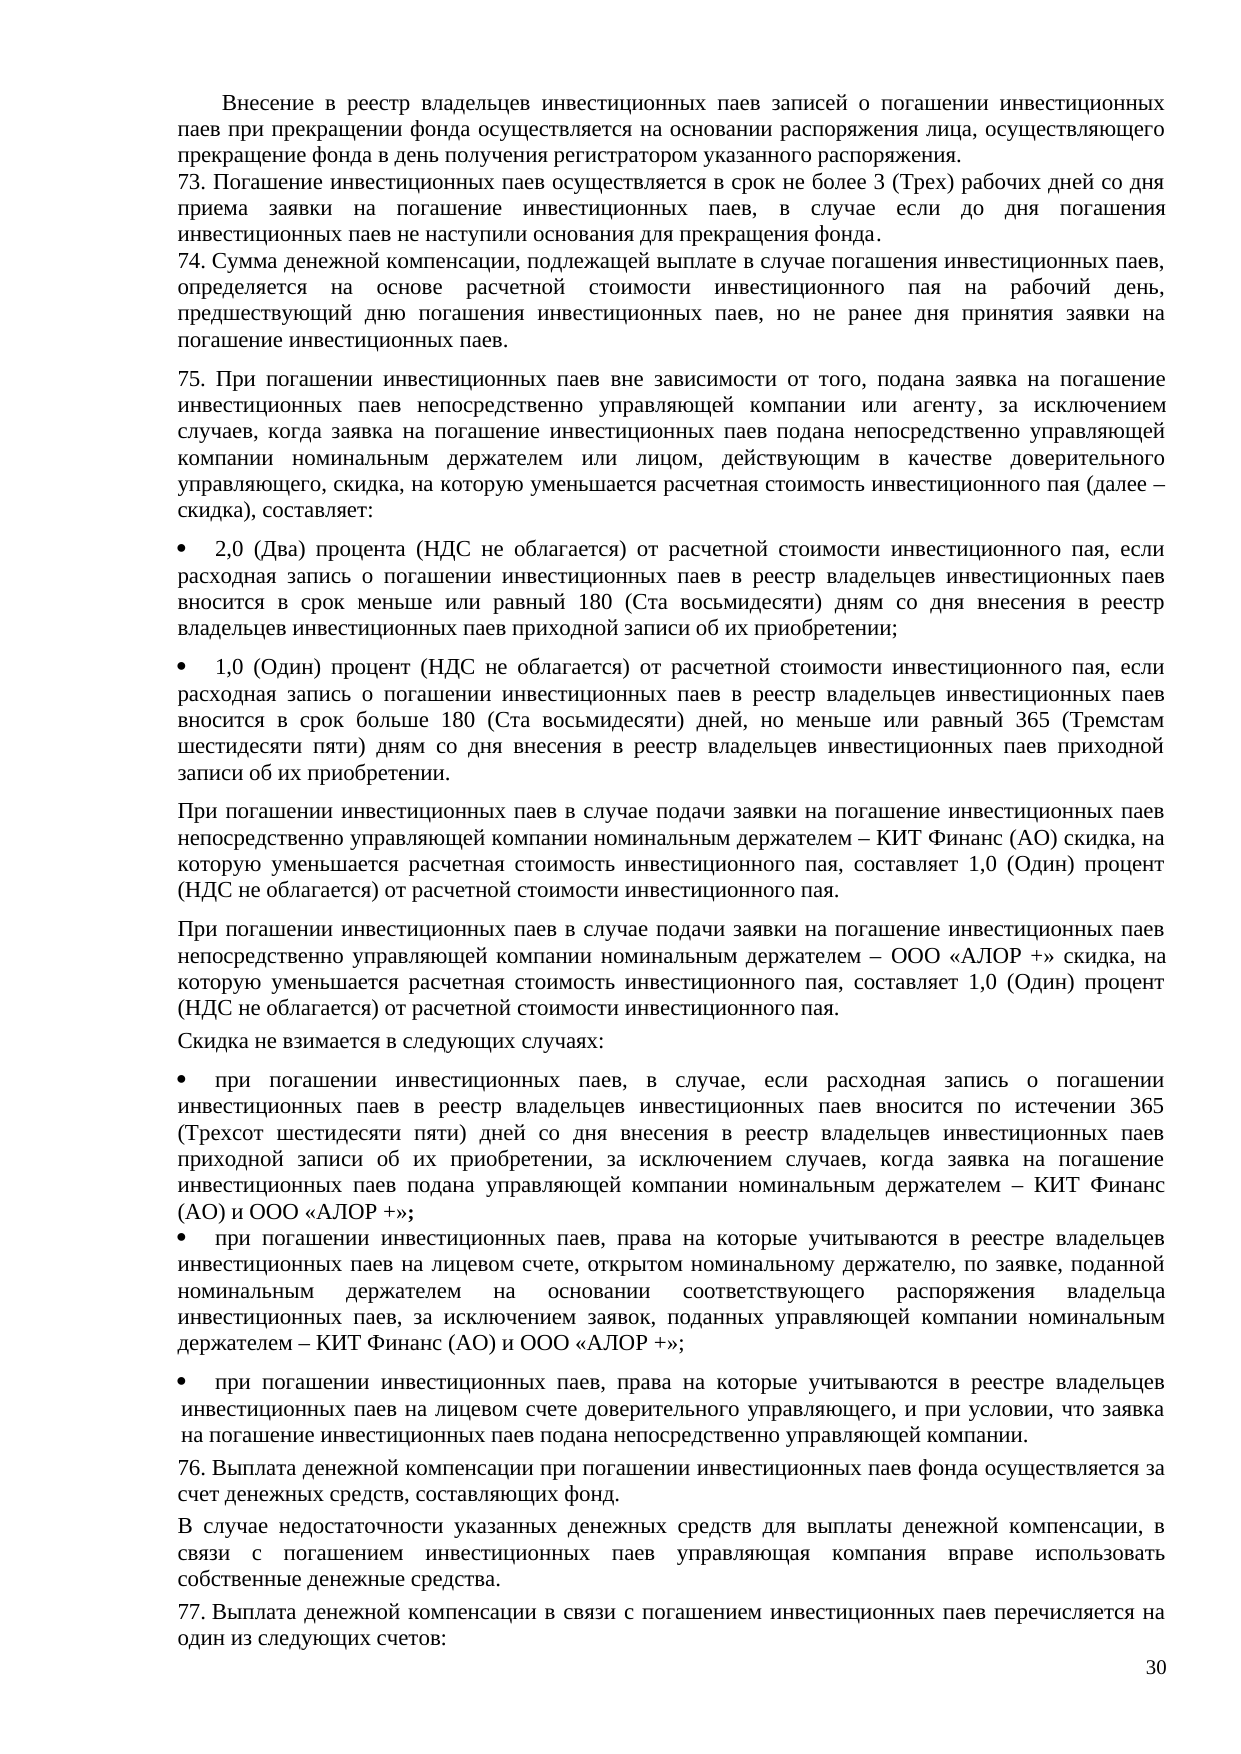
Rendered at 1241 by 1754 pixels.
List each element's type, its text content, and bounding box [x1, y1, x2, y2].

text 73. Погашение инвестиционных паев осуществляется в срок не более 3 (Трех) рабочих дней со дня приема заявки на погашение инвестиционных паев, в случае если до дня погашения инвестиционных паев не наступили основания для прекращения фонда. [177, 168, 1167, 247]
list 1,0 (Один) процент (НДС не облагается) от расчетной стоимости инвестиционного пая, если расходная запись о погашении инвестиционных паев в реестр владельцев инвестиционных паев вносится в срок больше 180 (Ста восьмидесяти) дней, но меньше или равный 365 (Тремстам шестидесяти пяти) дням со дня внесения в реестр владельцев инвестиционных паев приходной записи об их приобретении. [177, 653, 1167, 785]
text 74. Сумма денежной компенсации, подлежащей выплате в случае погашения инвестиционных паев, определяется на основе расчетной стоимости инвестиционного пая на рабочий день, предшествующий дню погашения инвестиционных паев, но не ранее дня принятия заявки на погашение инвестиционных паев. [177, 247, 1167, 352]
text 75. При погашении инвестиционных паев вне зависимости от того, подана заявка на погашение инвестиционных паев непосредственно управляющей компании или агенту, за исключением случаев, когда заявка на погашение инвестиционных паев подана непосредственно управляющей компании номинальным держателем или лицом, действующим в качестве доверительного управляющего, скидка, на которую уменьшается расчетная стоимость инвестиционного пая (далее – скидка), составляет: [177, 365, 1167, 523]
text 77. Выплата денежной компенсации в связи с погашением инвестиционных паев перечисляется на один из следующих счетов: [177, 1598, 1167, 1651]
text При погашении инвестиционных паев в случае подачи заявки на погашение инвестиционных паев непосредственно управляющей компании номинальным держателем – КИТ Финанс (АО) скидка, на которую уменьшается расчетная стоимость инвестиционного пая, составляет 1,0 (Один) процент (НДС не облагается) от расчетной стоимости инвестиционного пая. [177, 797, 1167, 903]
text В случае недостаточности указанных денежных средств для выплаты денежной компенсации, в связи с погашением инвестиционных паев управляющая компания вправе использовать собственные денежные средства. [177, 1513, 1167, 1592]
text Скидка не взимается в следующих случаях: [177, 1027, 1167, 1053]
list при погашении инвестиционных паев, права на которые учитываются в реестре владельцев инвестиционных паев на лицевом счете, открытом номинальному держателю, по заявке, поданной номинальным держателем на основании соответствующего распоряжения владельца инвестиционных паев, за исключением заявок, поданных управляющей компании номинальным держателем – КИТ Финанс (АО) и ООО «АЛОР +»; [177, 1224, 1167, 1356]
list 2,0 (Два) процента (НДС не облагается) от расчетной стоимости инвестиционного пая, если расходная запись о погашении инвестиционных паев в реестр владельцев инвестиционных паев вносится в срок меньше или равный 180 (Ста восьмидесяти) дням со дня внесения в реестр владельцев инвестиционных паев приходной записи об их приобретении; [177, 535, 1167, 641]
text Внесение в реестр владельцев инвестиционных паев записей о погашении инвестиционных паев при прекращении фонда осуществляется на основании распоряжения лица, осуществляющего прекращение фонда в день получения регистратором указанного распоряжения. [177, 89, 1167, 168]
text При погашении инвестиционных паев в случае подачи заявки на погашение инвестиционных паев непосредственно управляющей компании номинальным держателем – ООО «АЛОР +» скидка, на которую уменьшается расчетная стоимость инвестиционного пая, составляет 1,0 (Один) процент (НДС не облагается) от расчетной стоимости инвестиционного пая. [177, 915, 1167, 1021]
text 76. Выплата денежной компенсации при погашении инвестиционных паев фонда осуществляется за счет денежных средств, составляющих фонд. [177, 1454, 1167, 1506]
list при погашении инвестиционных паев, права на которые учитываются в реестре владельцев инвестиционных паев на лицевом счете доверительного управляющего, и при условии, что заявка на погашение инвестиционных паев подана непосредственно управляющей компании. [177, 1368, 1167, 1447]
list при погашении инвестиционных паев, в случае, если расходная запись о погашении инвестиционных паев в реестр владельцев инвестиционных паев вносится по истечении 365 (Трехсот шестидесяти пяти) дней со дня внесения в реестр владельцев инвестиционных паев приходной записи об их приобретении, за исключением случаев, когда заявка на погашение инвестиционных паев подана управляющей компании номинальным держателем – КИТ Финанс (АО) и ООО «АЛОР +»; [177, 1066, 1167, 1224]
